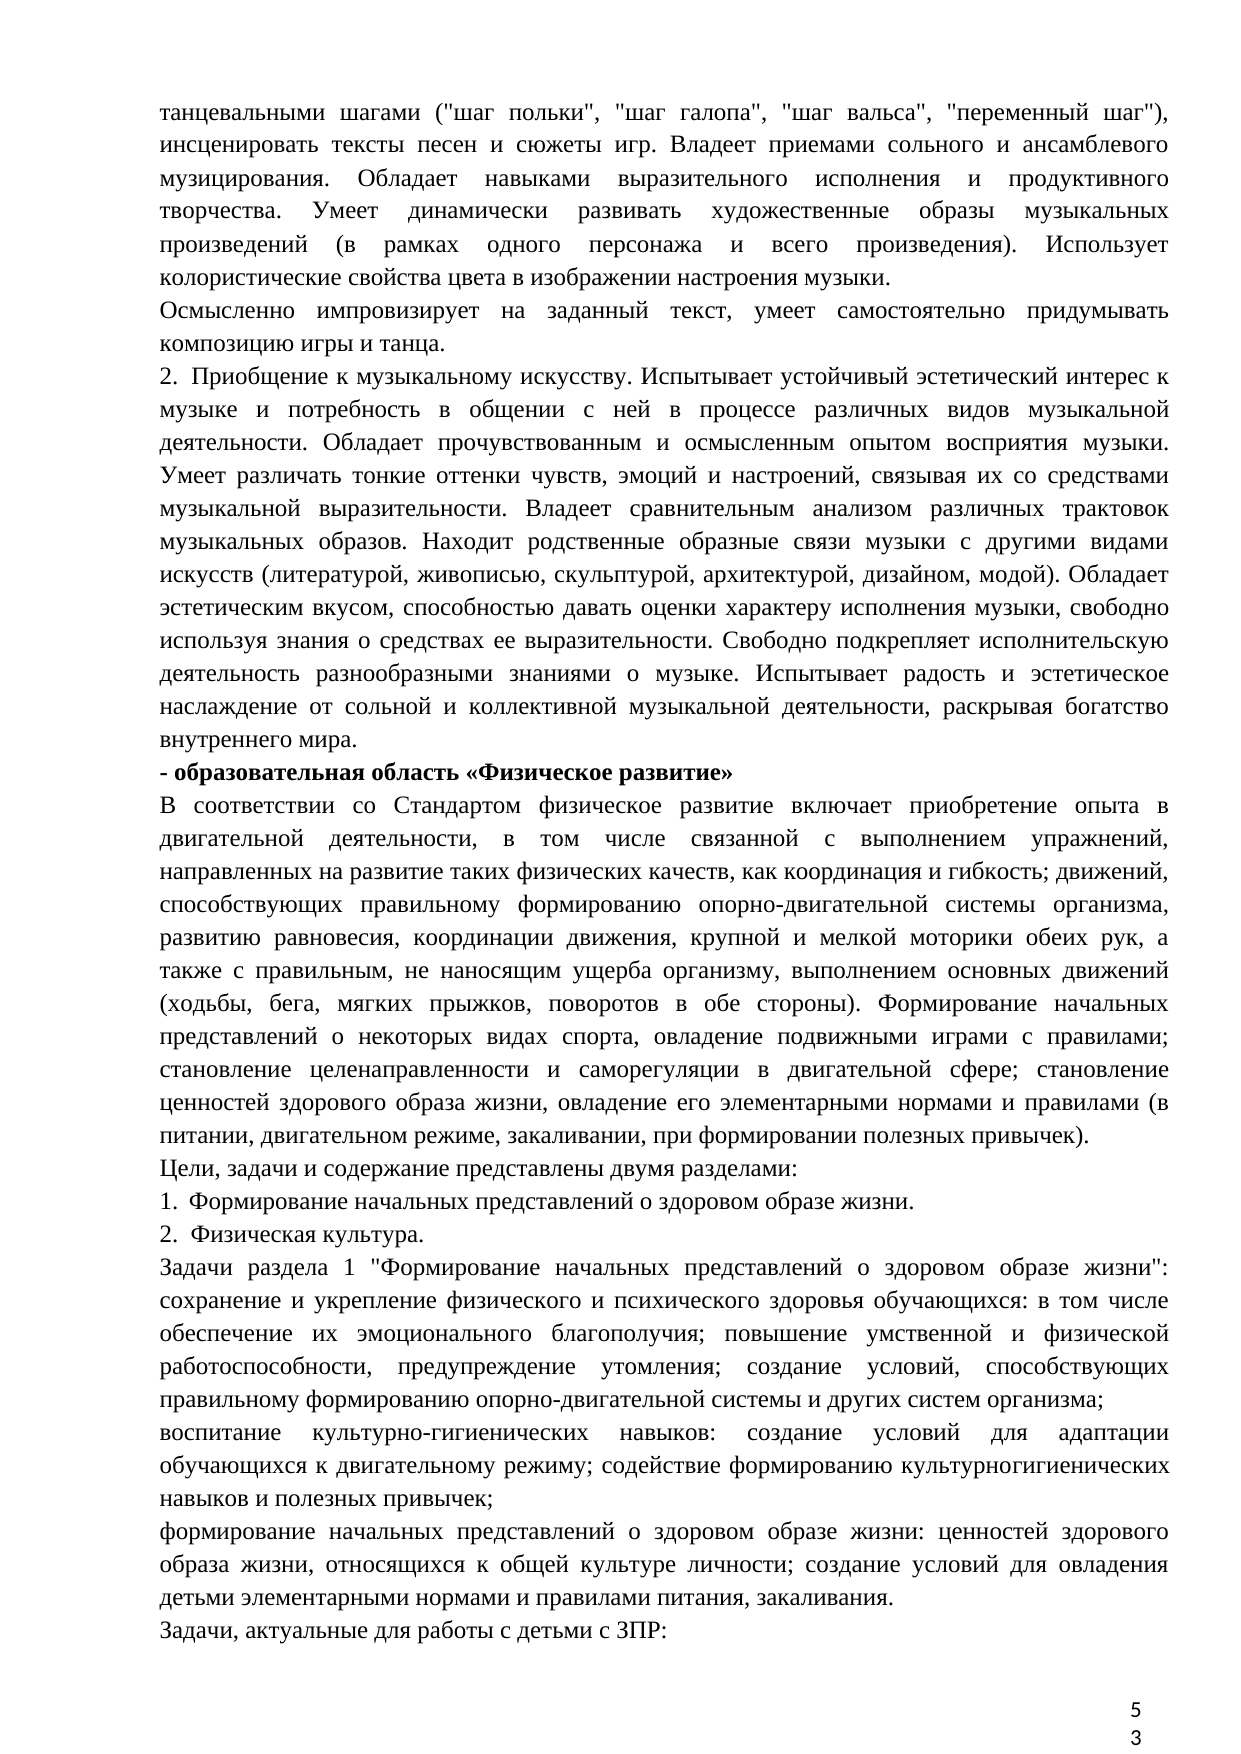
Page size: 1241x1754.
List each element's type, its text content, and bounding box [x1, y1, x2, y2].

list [159, 97, 1170, 290]
text формирование начальных представлений о здоровом образе жизни: ценностей здорового образа жизни, относящихся к общей культуре личности; создание условий для овладения детьми элементарными нормами и правилами питания, закаливания. [159, 1516, 1170, 1611]
text Задачи раздела 1 "Формирование начальных представлений о здоровом образе жизни": сохранение и укрепление физического и психического здоровья обучающихся: в том числе обеспечение их эмоционального благополучия; повышение умственной и физической работоспособности, предупреждение утомления; создание условий, способствующих правильному формированию опорно-двигательной системы и других систем организма; [159, 1252, 1170, 1413]
text Цели, задачи и содержание представлены двумя разделами: [159, 1153, 1170, 1182]
text В соответствии со Стандартом физическое развитие включает приобретение опыта в двигательной деятельности, в том числе связанной с выполнением упражнений, направленных на развитие таких физических качеств, как координация и гибкость; движений, способствующих правильному формированию опорно-двигательной системы организма, развитию равновесия, координации движения, крупной и мелкой моторики обеих рук, а также с правильным, не наносящим ущерба организму, выполнением основных движений (ходьбы, бега, мягких прыжков, поворотов в обе стороны). Формирование начальных представлений о некоторых видах спорта, овладение подвижными играми с правилами; становление целенаправленности и саморегуляции в двигательной сфере; становление ценностей здорового образа жизни, овладение его элементарными нормами и правилами (в питании, двигательном режиме, закаливании, при формировании полезных привычек). [159, 790, 1170, 1149]
text Осмысленно импровизирует на заданный текст, умеет самостоятельно придумывать композицию игры и танца. [159, 295, 1170, 356]
text воспитание культурно-гигиенических навыков: создание условий для адаптации обучающихся к двигательному режиму; содействие формированию культурногигиенических навыков и полезных привычек; [159, 1417, 1170, 1512]
text Задачи, актуальные для работы с детьми с ЗПР: [159, 1616, 1170, 1644]
list Приобщение к музыкальному искусству. Испытывает устойчивый эстетический интерес к музыке и потребность в общении с ней в процессе различных видов музыкальной деятельности. Обладает прочувствованным и осмысленным опытом восприятия музыки. Умеет различать тонкие оттенки чувств, эмоций и настроений, связывая их со средствами музыкальной выразительности. Владеет сравнительным анализом различных трактовок музыкальных образов. Находит родственные образные связи музыки с другими видами искусств (литературой, живописью, скульптурой, архитектурой, дизайном, модой). Обладает эстетическим вкусом, способностью давать оценки характеру исполнения музыки, свободно используя знания о средствах ее выразительности. Свободно подкрепляет исполнительскую деятельность разнообразными знаниями о музыке. Испытывает радость и эстетическое наслаждение от сольной и коллективной музыкальной деятельности, раскрывая богатство внутреннего мира. [159, 361, 1170, 753]
list Формирование начальных представлений о здоровом образе жизни. [159, 1186, 1170, 1215]
text - образовательная область «Физическое развитие» [159, 757, 1170, 786]
list Физическая культура. [159, 1219, 1170, 1248]
